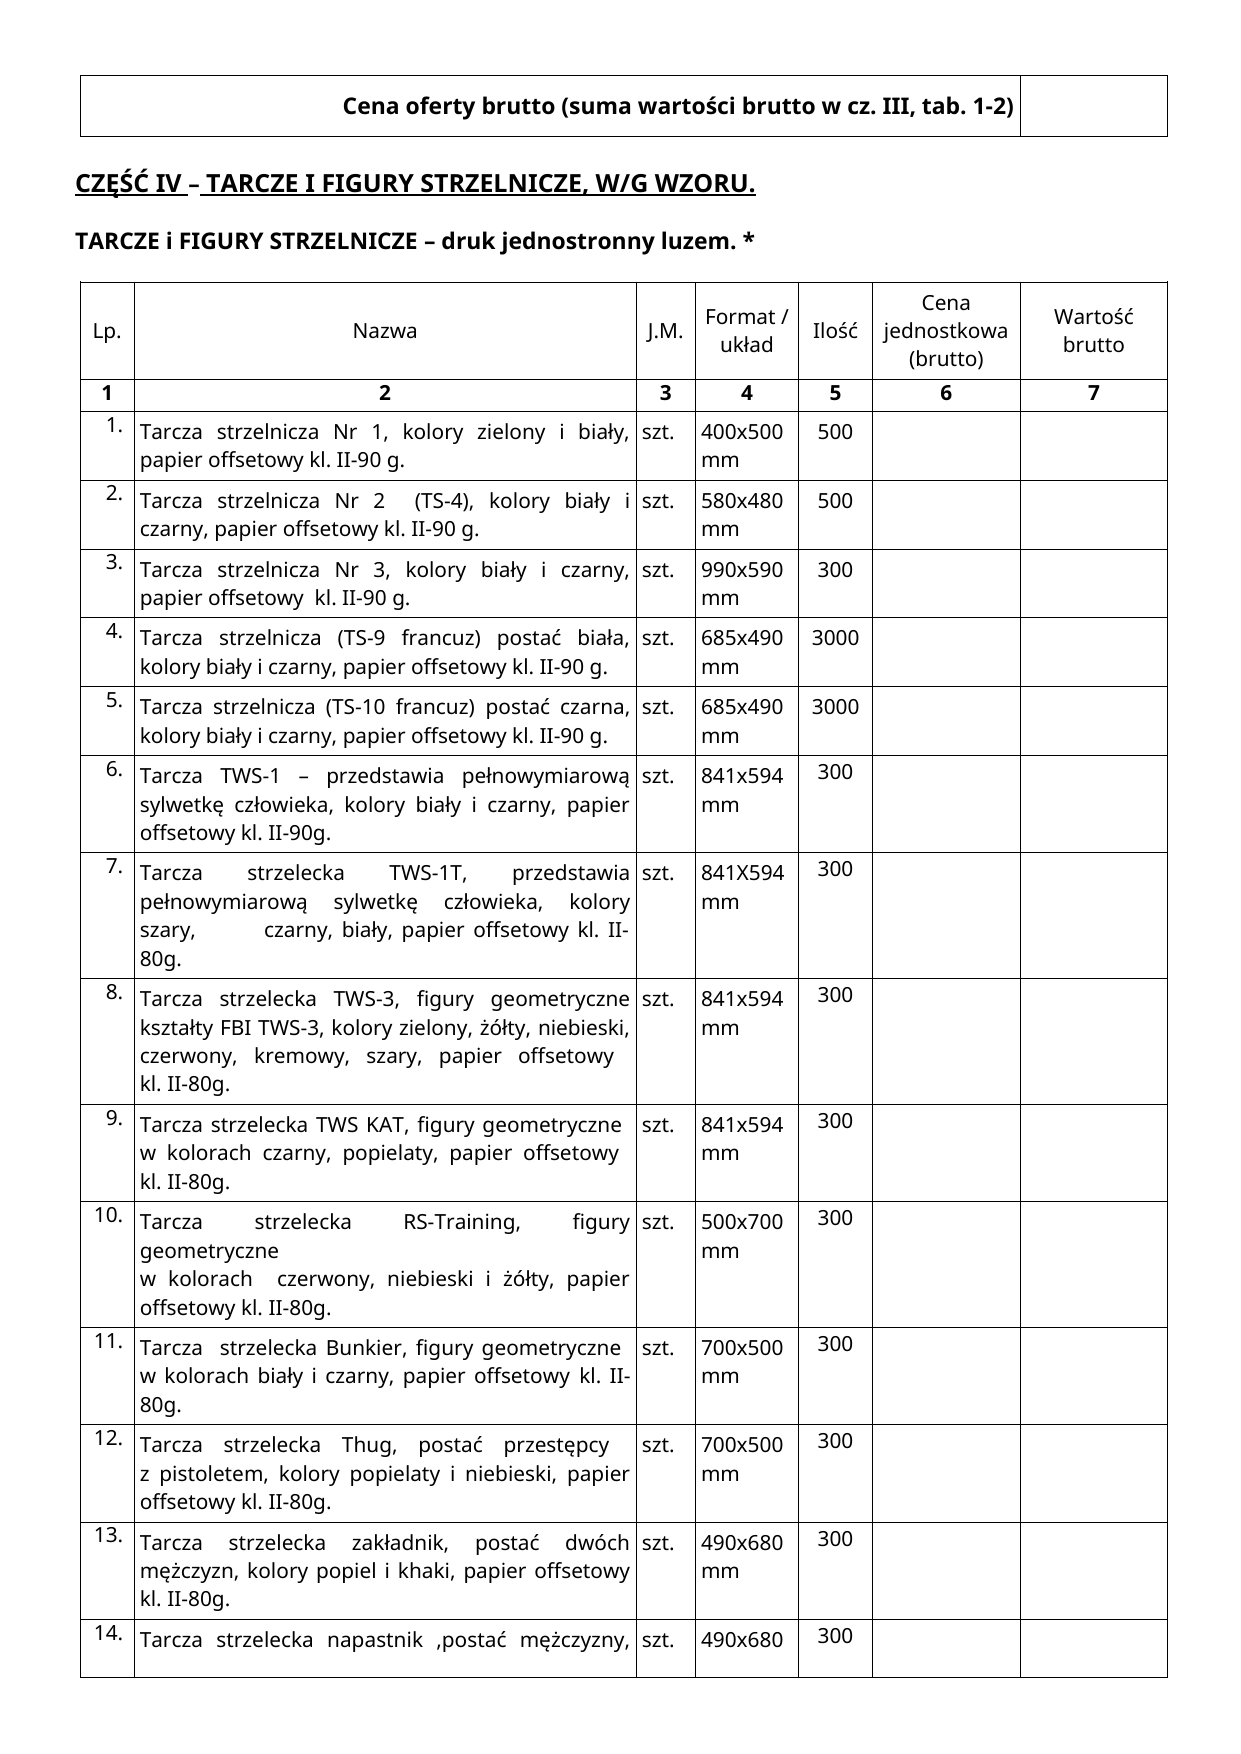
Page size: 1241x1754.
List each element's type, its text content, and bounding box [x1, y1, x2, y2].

table_header Lp. [81, 283, 134, 379]
table_cell [873, 1425, 1020, 1521]
table_cell [873, 1328, 1020, 1424]
table_cell Tarcza strzelecka zakładnik, postać dwóch mężczyzn, kolory popiel i khaki, papier offsetowy kl. II-80g. [135, 1523, 636, 1619]
table_header Cena jednostkowa (brutto) [873, 283, 1020, 379]
table_cell [81, 756, 134, 852]
table_cell szt. [637, 756, 695, 852]
table_cell 2 [135, 380, 636, 411]
table_cell Tarcza strzelnicza Nr 3, kolory biały i czarny, papier offsetowy kl. II-90 g. [135, 550, 636, 617]
table_cell [1021, 481, 1167, 548]
table_cell 3000 [799, 618, 872, 686]
table_cell Tarcza strzelecka TWS KAT, figury geometryczne w kolorach czarny, popielaty, papier offsetowy kl. II-80g. [135, 1105, 636, 1201]
table_cell [81, 618, 134, 686]
table_cell 400x500mm [696, 412, 798, 479]
table_cell 3000 [799, 687, 872, 755]
table_cell [81, 412, 134, 479]
table_cell [1021, 1202, 1167, 1327]
text TARCZE i FIGURY STRZELNICZE – druk jednostronny luzem. * [75, 224, 1165, 256]
table_cell Tarcza strzelecka TWS-3, figury geometryczne kształty FBI TWS-3, kolory zielony, żółty, niebieski, czerwony, kremowy, szary, papier offsetowy kl. II-80g. [135, 979, 636, 1104]
table_cell 841X594 mm [696, 853, 798, 978]
table_cell [81, 481, 134, 548]
table_cell [1021, 853, 1167, 978]
table_cell [873, 481, 1020, 548]
table_cell [1021, 1425, 1167, 1521]
table_cell szt. [637, 979, 695, 1104]
table_cell 500x700 mm [696, 1202, 798, 1327]
table_header Format / układ [696, 283, 798, 379]
table_cell 300 [799, 756, 872, 852]
table_cell 7 [1021, 380, 1167, 411]
table_cell 4 [696, 380, 798, 411]
table_cell Tarcza strzelnicza Nr 2 (TS-4), kolory biały i czarny, papier offsetowy kl. II-90 g. [135, 481, 636, 548]
table_cell [1021, 756, 1167, 852]
table_cell 300 [799, 853, 872, 978]
table_header Wartość brutto [1021, 283, 1167, 379]
table_cell [873, 1523, 1020, 1619]
table_cell szt. [637, 618, 695, 686]
table_cell [81, 1105, 134, 1201]
table_cell [873, 412, 1020, 479]
table_cell 700x500mm [696, 1328, 798, 1424]
table_cell Tarcza TWS-1 – przedstawia pełnowymiarową sylwetkę człowieka, kolory biały i czarny, papier offsetowy kl. II-90g. [135, 756, 636, 852]
table_cell 700x500mm [696, 1425, 798, 1521]
table_cell 300 [799, 1620, 872, 1676]
table_cell 300 [799, 550, 872, 617]
table_header J.M. [637, 283, 695, 379]
table_cell [873, 687, 1020, 755]
table_cell [1021, 412, 1167, 479]
table_cell [1021, 687, 1167, 755]
table_cell [81, 979, 134, 1104]
table_cell 500 [799, 481, 872, 548]
table_cell [1021, 1105, 1167, 1201]
table_cell [873, 550, 1020, 617]
table_header [1021, 76, 1167, 136]
table_cell szt. [637, 853, 695, 978]
table_cell 990x590mm [696, 550, 798, 617]
table_header Cena oferty brutto (suma wartości brutto w cz. III, tab. 1-2) [81, 76, 1020, 136]
table_cell 685x490mm [696, 618, 798, 686]
table_cell [81, 1425, 134, 1521]
table_cell szt. [637, 1328, 695, 1424]
table_cell [81, 853, 134, 978]
table_cell szt. [637, 1425, 695, 1521]
table_cell 300 [799, 1328, 872, 1424]
table_cell [1021, 1620, 1167, 1676]
table_cell [81, 1202, 134, 1327]
table_cell Tarcza strzelnicza (TS-10 francuz) postać czarna, kolory biały i czarny, papier offsetowy kl. II-90 g. [135, 687, 636, 755]
table_cell Tarcza strzelecka RS-Training, figury geometryczne w kolorach czerwony, niebieski i żółty, papier offsetowy kl. II-80g. [135, 1202, 636, 1327]
table_cell [81, 550, 134, 617]
table_cell 841x594 mm [696, 756, 798, 852]
table_cell 490x680 mm [696, 1620, 798, 1676]
table_cell 300 [799, 1523, 872, 1619]
table_cell 5 [799, 380, 872, 411]
table_cell 300 [799, 1105, 872, 1201]
table_cell 300 [799, 1202, 872, 1327]
table_cell [873, 853, 1020, 978]
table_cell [135, 1620, 636, 1676]
table_cell Tarcza strzelecka TWS-1T, przedstawia pełnowymiarową sylwetkę człowieka, kolory szary, czarny, biały, papier offsetowy kl. II-80g. [135, 853, 636, 978]
table_cell 500 [799, 412, 872, 479]
text CZĘŚĆ IV – TARCZE I FIGURY STRZELNICZE, W/G WZORU. [75, 166, 1165, 199]
table_cell Tarcza strzelnicza Nr 1, kolory zielony i biały, papier offsetowy kl. II-90 g. [135, 412, 636, 479]
table_cell [873, 979, 1020, 1104]
table_cell 685x490mm [696, 687, 798, 755]
table_cell [1021, 979, 1167, 1104]
table_cell 6 [873, 380, 1020, 411]
table_cell 490x680 mm [696, 1523, 798, 1619]
table_cell [873, 1105, 1020, 1201]
table_cell [873, 1202, 1020, 1327]
table_cell 841x594 mm [696, 979, 798, 1104]
table_cell 1 [81, 380, 134, 411]
table_cell Tarcza strzelnicza (TS-9 francuz) postać biała, kolory biały i czarny, papier offsetowy kl. II-90 g. [135, 618, 636, 686]
table_cell szt. [637, 1202, 695, 1327]
table_cell [873, 618, 1020, 686]
table_cell [1021, 1523, 1167, 1619]
table_cell [1021, 618, 1167, 686]
table_cell [81, 1620, 134, 1676]
table_cell szt. [637, 687, 695, 755]
table_cell szt. [637, 1105, 695, 1201]
table_header Ilość [799, 283, 872, 379]
table_cell Tarcza strzelecka Thug, postać przestępcy z pistoletem, kolory popielaty i niebieski, papier offsetowy kl. II-80g. [135, 1425, 636, 1521]
table_cell 300 [799, 979, 872, 1104]
table_cell [81, 687, 134, 755]
table_cell [81, 1328, 134, 1424]
table_cell 841x594 mm [696, 1105, 798, 1201]
table_cell [873, 756, 1020, 852]
table_cell [873, 1620, 1020, 1676]
table_header Nazwa [135, 283, 636, 379]
table_cell szt. [637, 412, 695, 479]
table_cell [81, 1523, 134, 1619]
table_cell szt. [637, 481, 695, 548]
table_cell 300 [799, 1425, 872, 1521]
table_cell 3 [637, 380, 695, 411]
table_cell [1021, 550, 1167, 617]
table_cell [1021, 1328, 1167, 1424]
table_cell 580x480mm [696, 481, 798, 548]
table_cell szt. [637, 1620, 695, 1676]
table_cell Tarcza strzelecka Bunkier, figury geometryczne w kolorach biały i czarny, papier offsetowy kl. II-80g. [135, 1328, 636, 1424]
table_cell szt. [637, 1523, 695, 1619]
table_cell szt. [637, 550, 695, 617]
